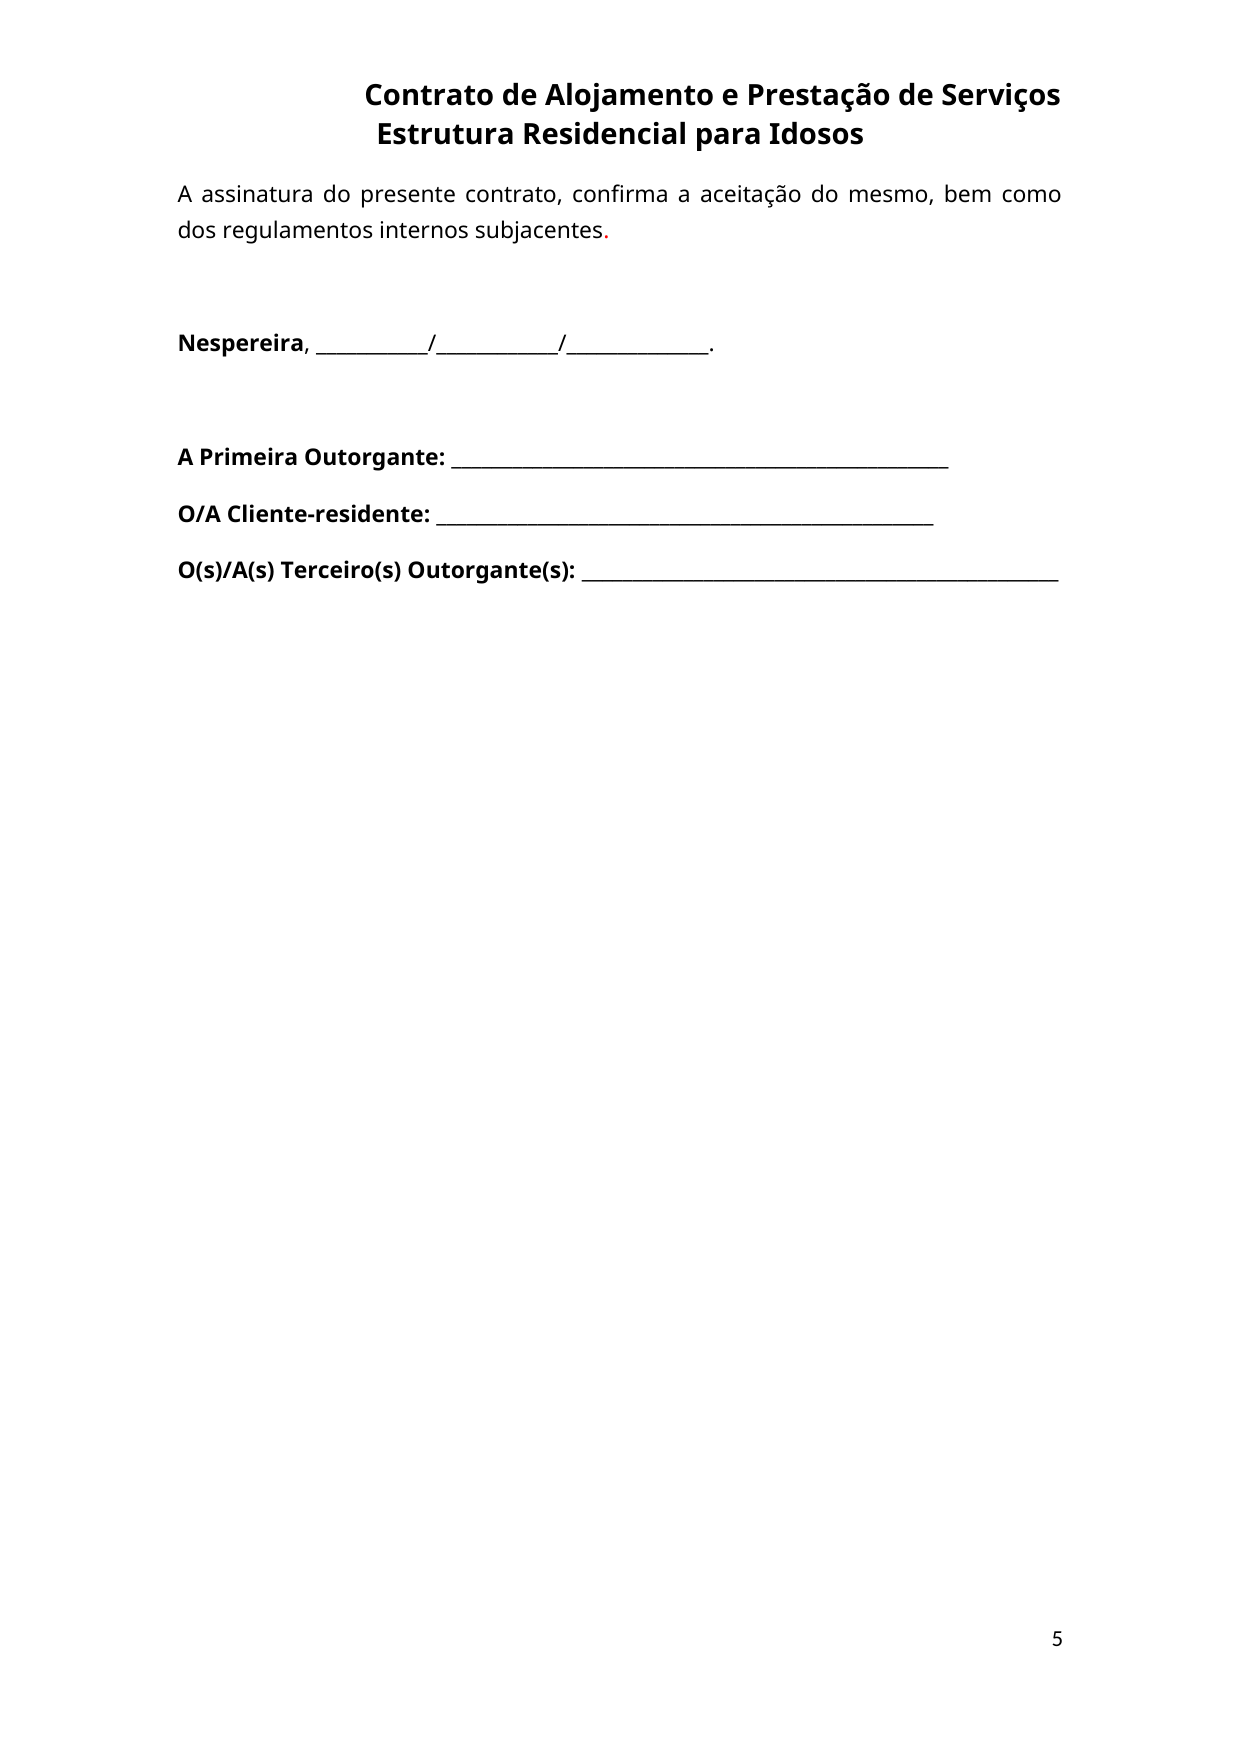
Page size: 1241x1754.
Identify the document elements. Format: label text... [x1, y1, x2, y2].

text A Primeira Outorgante: _________________________________________________ [177, 441, 1063, 472]
text O/A Cliente-residente: _________________________________________________ [177, 498, 1063, 529]
text O(s)/A(s) Terceiro(s) Outorgante(s): _______________________________________________ [177, 554, 1063, 586]
text Nespereira, ___________/____________/______________. [177, 327, 1063, 358]
text A assinatura do presente contrato, confirma a aceitação do mesmo, bem como dos regulamentos internos subjacentes. [177, 178, 1063, 245]
